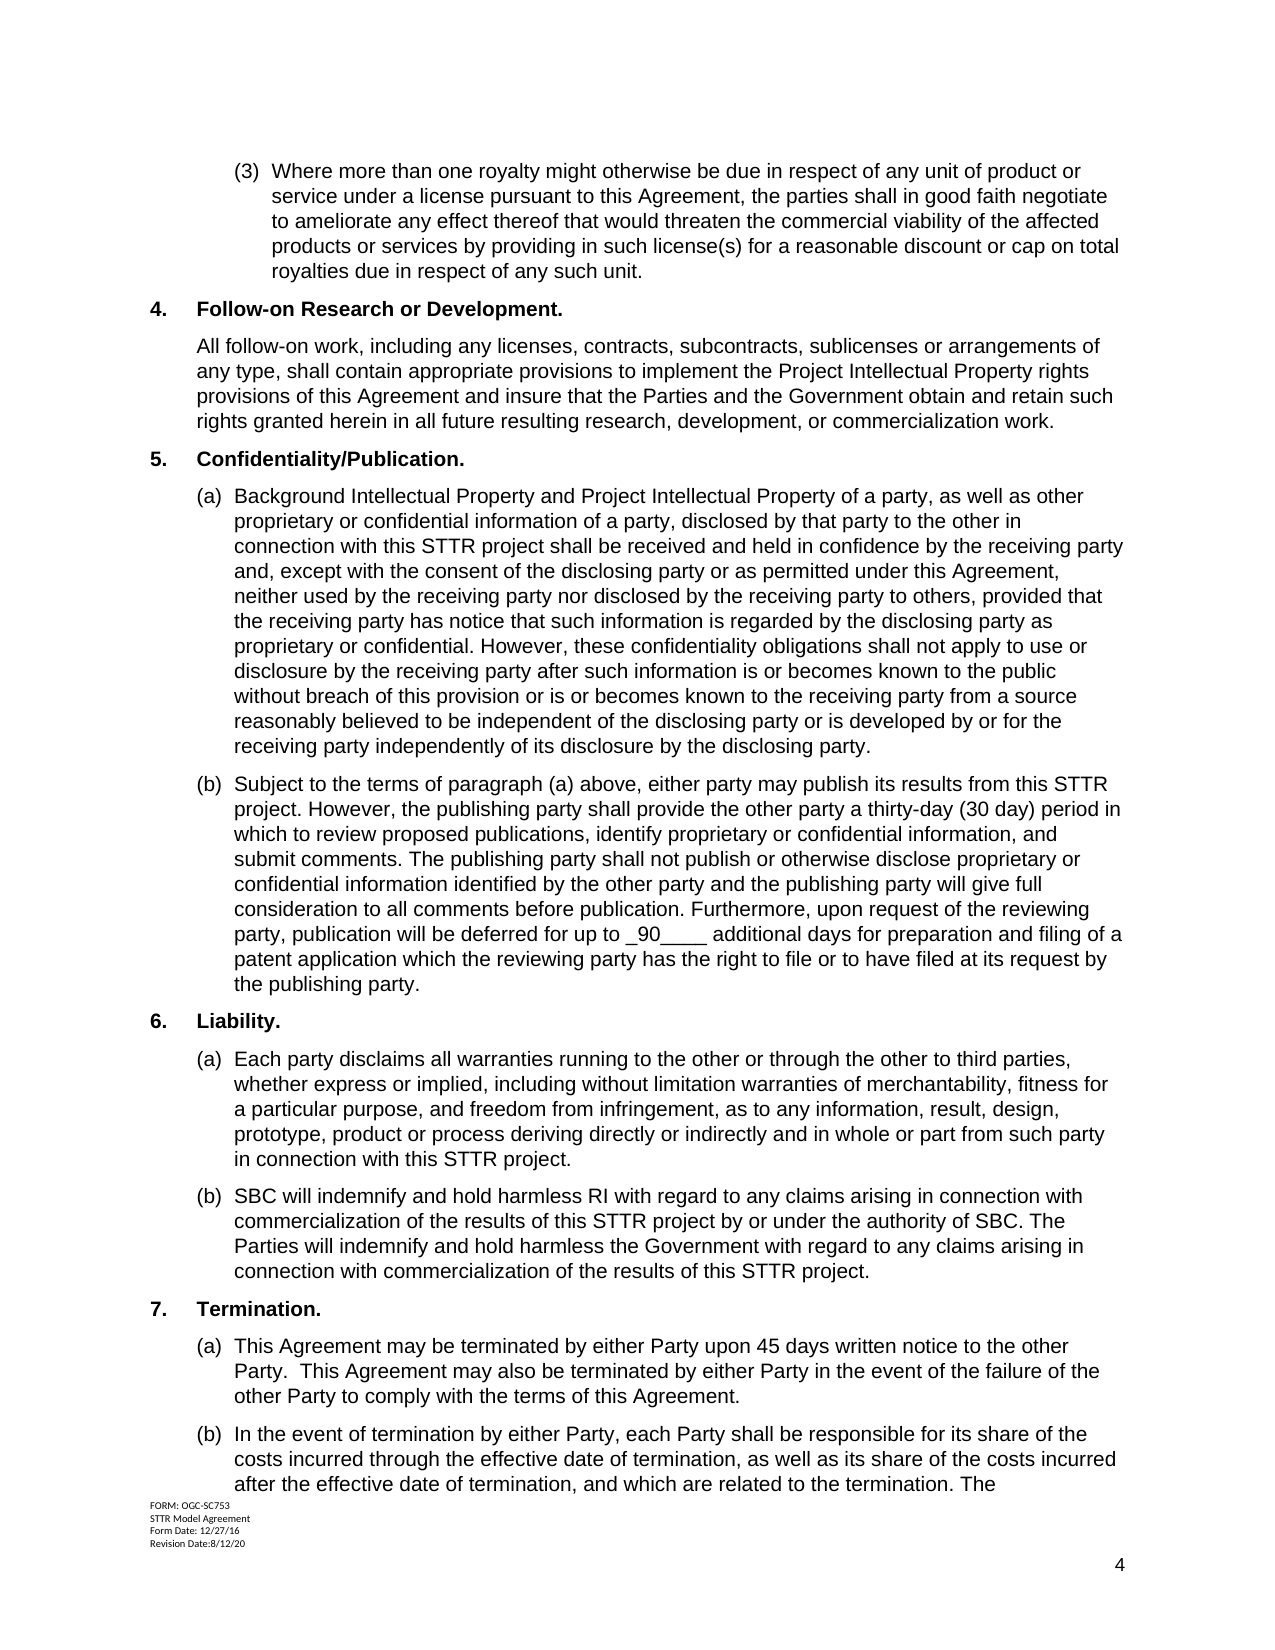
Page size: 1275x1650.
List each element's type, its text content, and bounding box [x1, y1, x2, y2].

list (b) SBC will indemnify and hold harmless RI with regard to any claims arising in connection with commercialization of the results of this STTR project by or under the authority of SBC. The Parties will indemnify and hold harmless the Government with regard to any claims arising in connection with commercialization of the results of this STTR project. [196, 1183, 1125, 1283]
list 6. Liability. [150, 1008, 1125, 1033]
list All follow-on work, including any licenses, contracts, subcontracts, sublicenses or arrangements of any type, shall contain appropriate provisions to implement the Project Intellectual Property rights provisions of this Agreement and insure that the Parties and the Government obtain and retain such rights granted herein in all future resulting research, development, or commercialization work. [150, 333, 1125, 433]
list 5. Confidentiality/Publication. [150, 446, 1125, 471]
list 7. Termination. [150, 1296, 1125, 1321]
list (a) Each party disclaims all warranties running to the other or through the other to third parties, whether express or implied, including without limitation warranties of merchantability, fitness for a particular purpose, and freedom from infringement, as to any information, result, design, prototype, product or process deriving directly or indirectly and in whole or part from such party in connection with this STTR project. [196, 1046, 1125, 1171]
list 4. Follow-on Research or Development. [150, 296, 1125, 321]
list (a) This Agreement may be terminated by either Party upon 45 days written notice to the other Party. This Agreement may also be terminated by either Party in the event of the failure of the other Party to comply with the terms of this Agreement. [196, 1333, 1125, 1408]
list (a) Background Intellectual Property and Project Intellectual Property of a party, as well as other proprietary or confidential information of a party, disclosed by that party to the other in connection with this STTR project shall be received and held in confidence by the receiving party and, except with the consent of the disclosing party or as permitted under this Agreement, neither used by the receiving party nor disclosed by the receiving party to others, provided that the receiving party has notice that such information is regarded by the disclosing party as proprietary or confidential. However, these confidentiality obligations shall not apply to use or disclosure by the receiving party after such information is or becomes known to the public without breach of this provision or is or becomes known to the receiving party from a source reasonably believed to be independent of the disclosing party or is developed by or for the receiving party independently of its disclosure by the disclosing party. [196, 483, 1125, 758]
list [196, 1421, 1125, 1496]
list (3) Where more than one royalty might otherwise be due in respect of any unit of product or service under a license pursuant to this Agreement, the parties shall in good faith negotiate to ameliorate any effect thereof that would threaten the commercial viability of the affected products or services by providing in such license(s) for a reasonable discount or cap on total royalties due in respect of any such unit. [234, 158, 1125, 283]
list (b) Subject to the terms of paragraph (a) above, either party may publish its results from this STTR project. However, the publishing party shall provide the other party a thirty-day (30 day) period in which to review proposed publications, identify proprietary or confidential information, and submit comments. The publishing party shall not publish or otherwise disclose proprietary or confidential information identified by the other party and the publishing party will give full consideration to all comments before publication. Furthermore, upon request of the reviewing party, publication will be deferred for up to _90____ additional days for preparation and filing of a patent application which the reviewing party has the right to file or to have filed at its request by the publishing party. [196, 771, 1125, 996]
